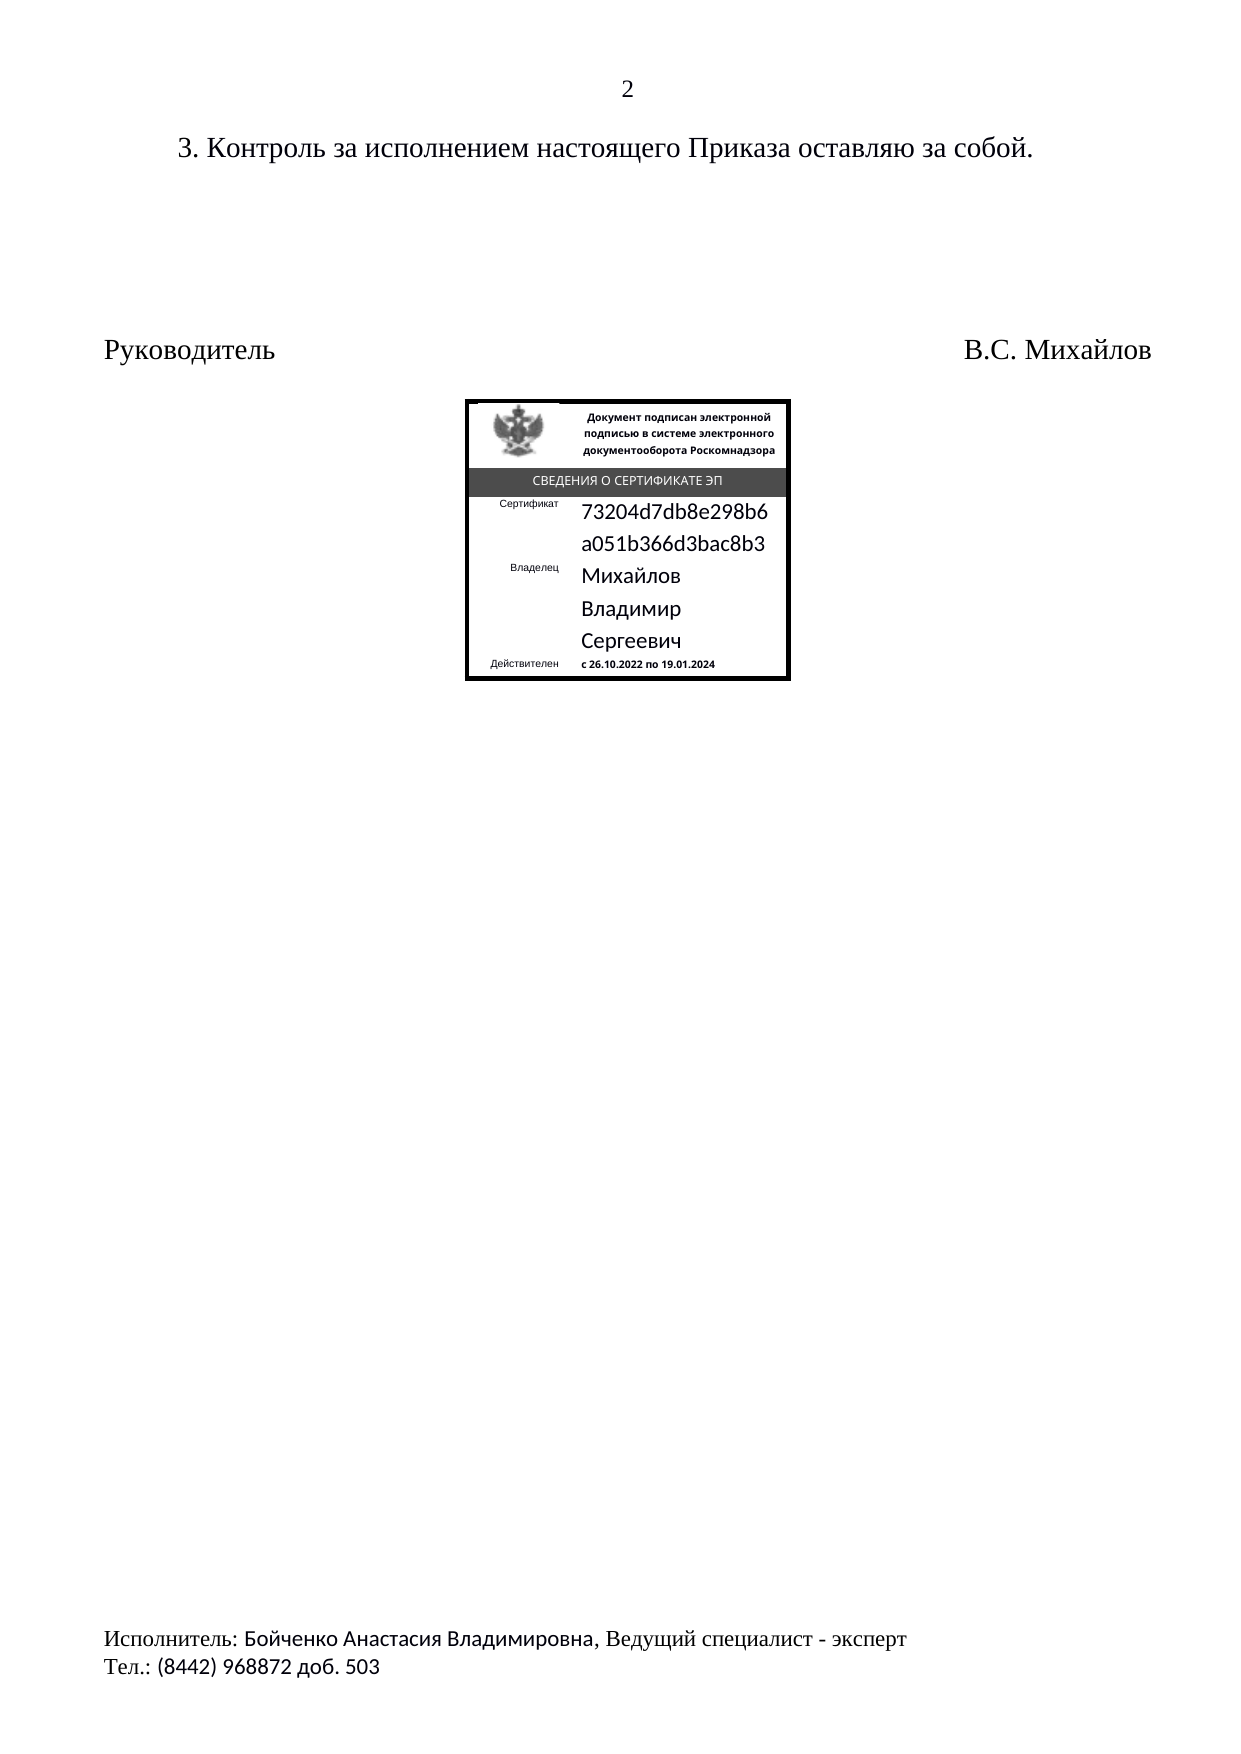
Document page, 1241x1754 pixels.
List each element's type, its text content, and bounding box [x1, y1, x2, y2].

table_cell Владелец [469, 561, 570, 658]
table_header [469, 404, 570, 468]
table_header В.С. Михайлов [628, 332, 1163, 365]
table_header Документ подписан электронной подписью в системе электронного документооборота Роскомнадзора [570, 404, 786, 468]
table_cell [570, 498, 786, 561]
table_cell [570, 561, 786, 658]
table_cell СВЕДЕНИЯ О СЕРТИФИКАТЕ ЭП [469, 468, 786, 497]
table_cell Действителен [469, 658, 570, 676]
text 3. Контроль за исполнением настоящего Приказа оставляю за собой. [103, 131, 1152, 164]
table_cell [570, 658, 786, 676]
picture [478, 403, 560, 459]
table_cell Сертификат [469, 498, 570, 561]
table_header Руководитель [92, 332, 628, 365]
